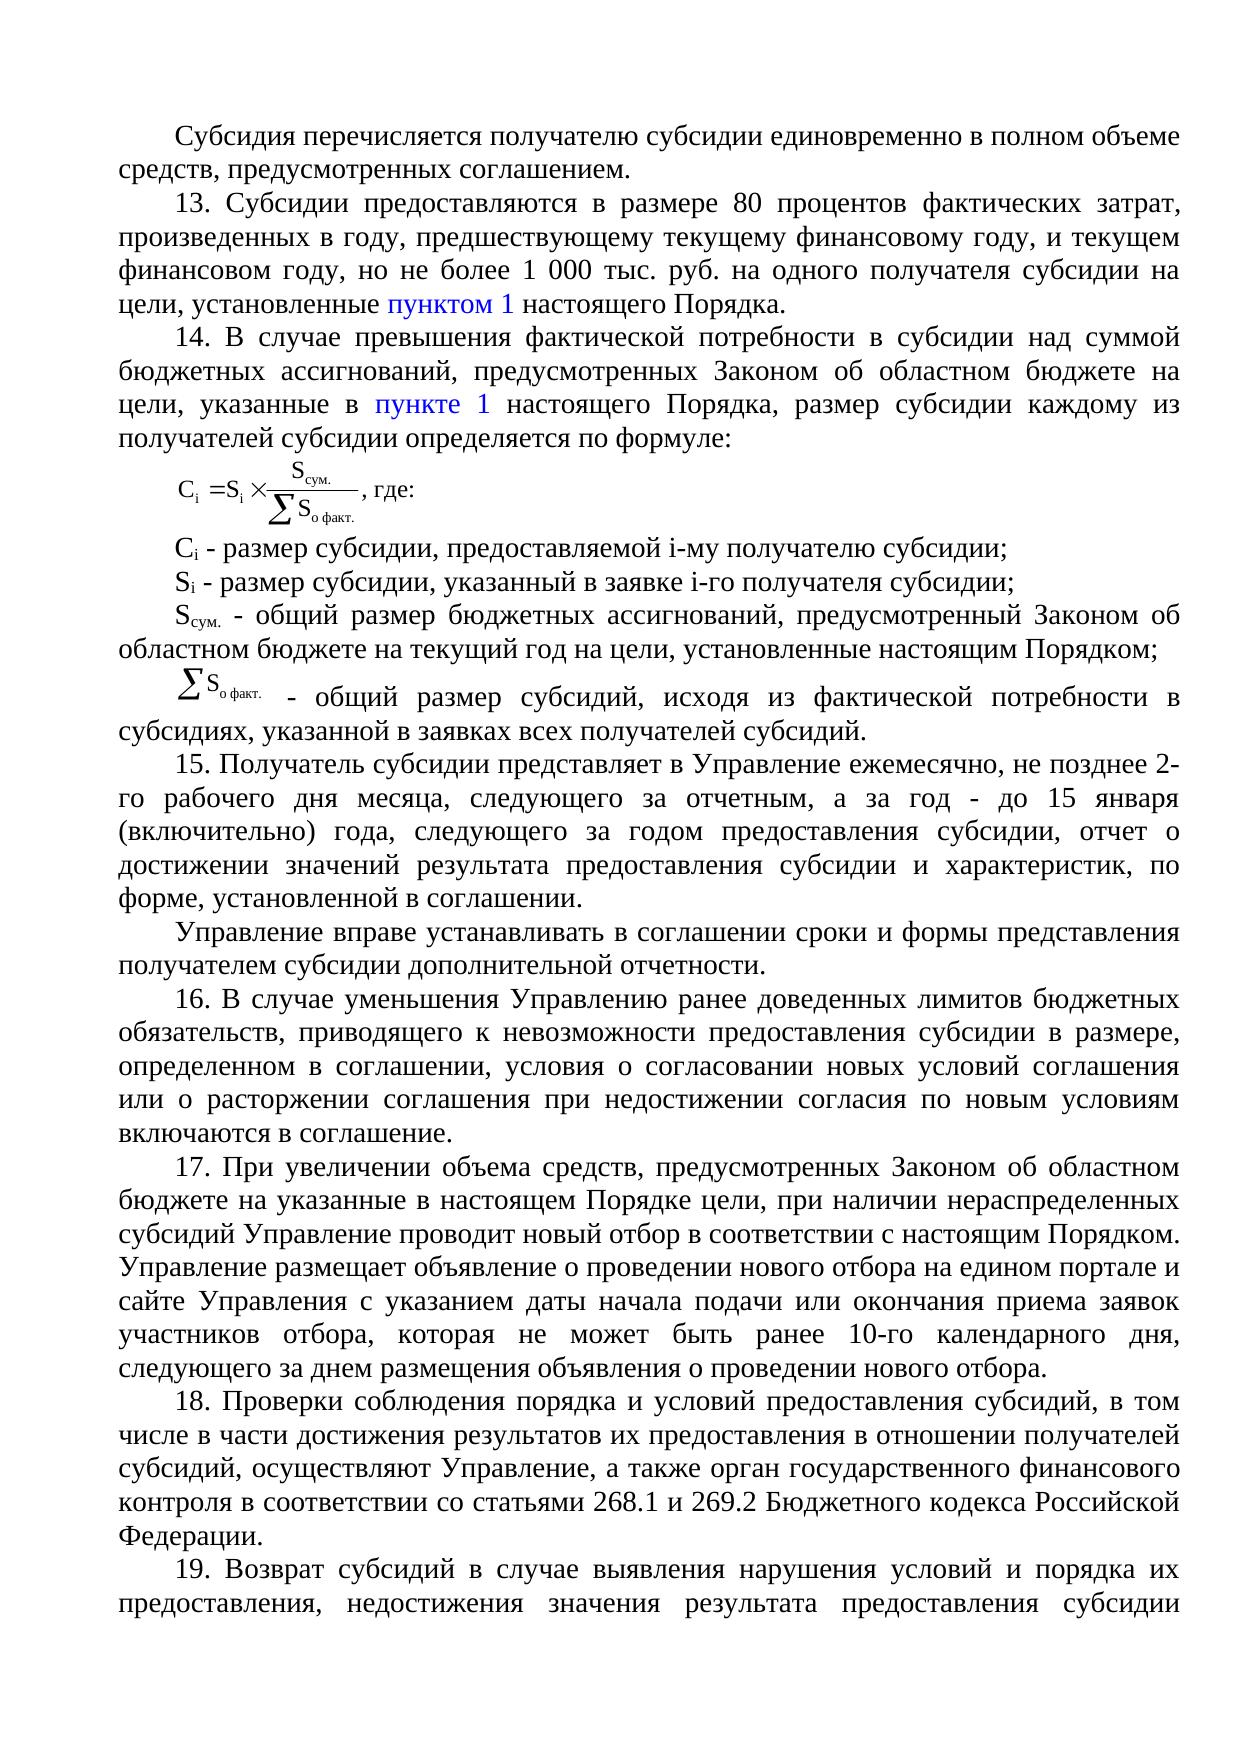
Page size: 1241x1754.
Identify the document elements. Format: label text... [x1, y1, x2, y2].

text - общий размер субсидий, исходя из фактической потребности в субсидиях, указанной в заявках всех получателей субсидий. [118, 664, 1181, 746]
text 18. Проверки соблюдения порядка и условий предоставления субсидий, в том числе в части достижения результатов их предоставления в отношении получателей субсидий, осуществляют Управление, а также орган государственного финансового контроля в соответствии со статьями 268.1 и 269.2 Бюджетного кодекса Российской Федерации. [118, 1383, 1181, 1551]
text Ci - размер субсидии, предоставляемой i-му получателю субсидии; [118, 530, 1181, 564]
text Si - размер субсидии, указанный в заявке i-го получателя субсидии; [118, 564, 1181, 597]
text Sсум. - общий размер бюджетных ассигнований, предусмотренный Законом об областном бюджете на текущий год на цели, установленные настоящим Порядком; [118, 597, 1181, 664]
text 14. В случае превышения фактической потребности в субсидии над суммой бюджетных ассигнований, предусмотренных Законом об областном бюджете на цели, указанные в пункте 1 настоящего Порядка, размер субсидии каждому из получателей субсидии определяется по формуле: [118, 319, 1181, 453]
text 16. В случае уменьшения Управлению ранее доведенных лимитов бюджетных обязательств, приводящего к невозможности предоставления субсидии в размере, определенном в соглашении, условия о согласовании новых условий соглашения или о расторжении соглашения при недостижении согласия по новым условиям включаются в соглашение. [118, 981, 1181, 1149]
text 13. Субсидии предоставляются в размере 80 процентов фактических затрат, произведенных в году, предшествующему текущему финансовому году, и текущем финансовом году, но не более 1 000 тыс. руб. на одного получателя субсидии на цели, установленные пунктом 1 настоящего Порядка. [118, 185, 1181, 319]
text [118, 1551, 1181, 1618]
text 15. Получатель субсидии представляет в Управление ежемесячно, не позднее 2-го рабочего дня месяца, следующего за отчетным, а за год - до 15 января (включительно) года, следующего за годом предоставления субсидии, отчет о достижении значений результата предоставления субсидии и характеристик, по форме, установленной в соглашении. [118, 746, 1181, 914]
text Управление вправе устанавливать в соглашении сроки и формы представления получателем субсидии дополнительной отчетности. [118, 914, 1181, 981]
text 17. При увеличении объема средств, предусмотренных Законом об областном бюджете на указанные в настоящем Порядке цели, при наличии нераспределенных субсидий Управление проводит новый отбор в соответствии с настоящим Порядком. Управление размещает объявление о проведении нового отбора на едином портале и сайте Управления с указанием даты начала подачи или окончания приема заявок участников отбора, которая не может быть ранее 10-го календарного дня, следующего за днем размещения объявления о проведении нового отбора. [118, 1149, 1181, 1383]
text Субсидия перечисляется получателю субсидии единовременно в полном объеме средств, предусмотренных соглашением. [118, 118, 1181, 185]
